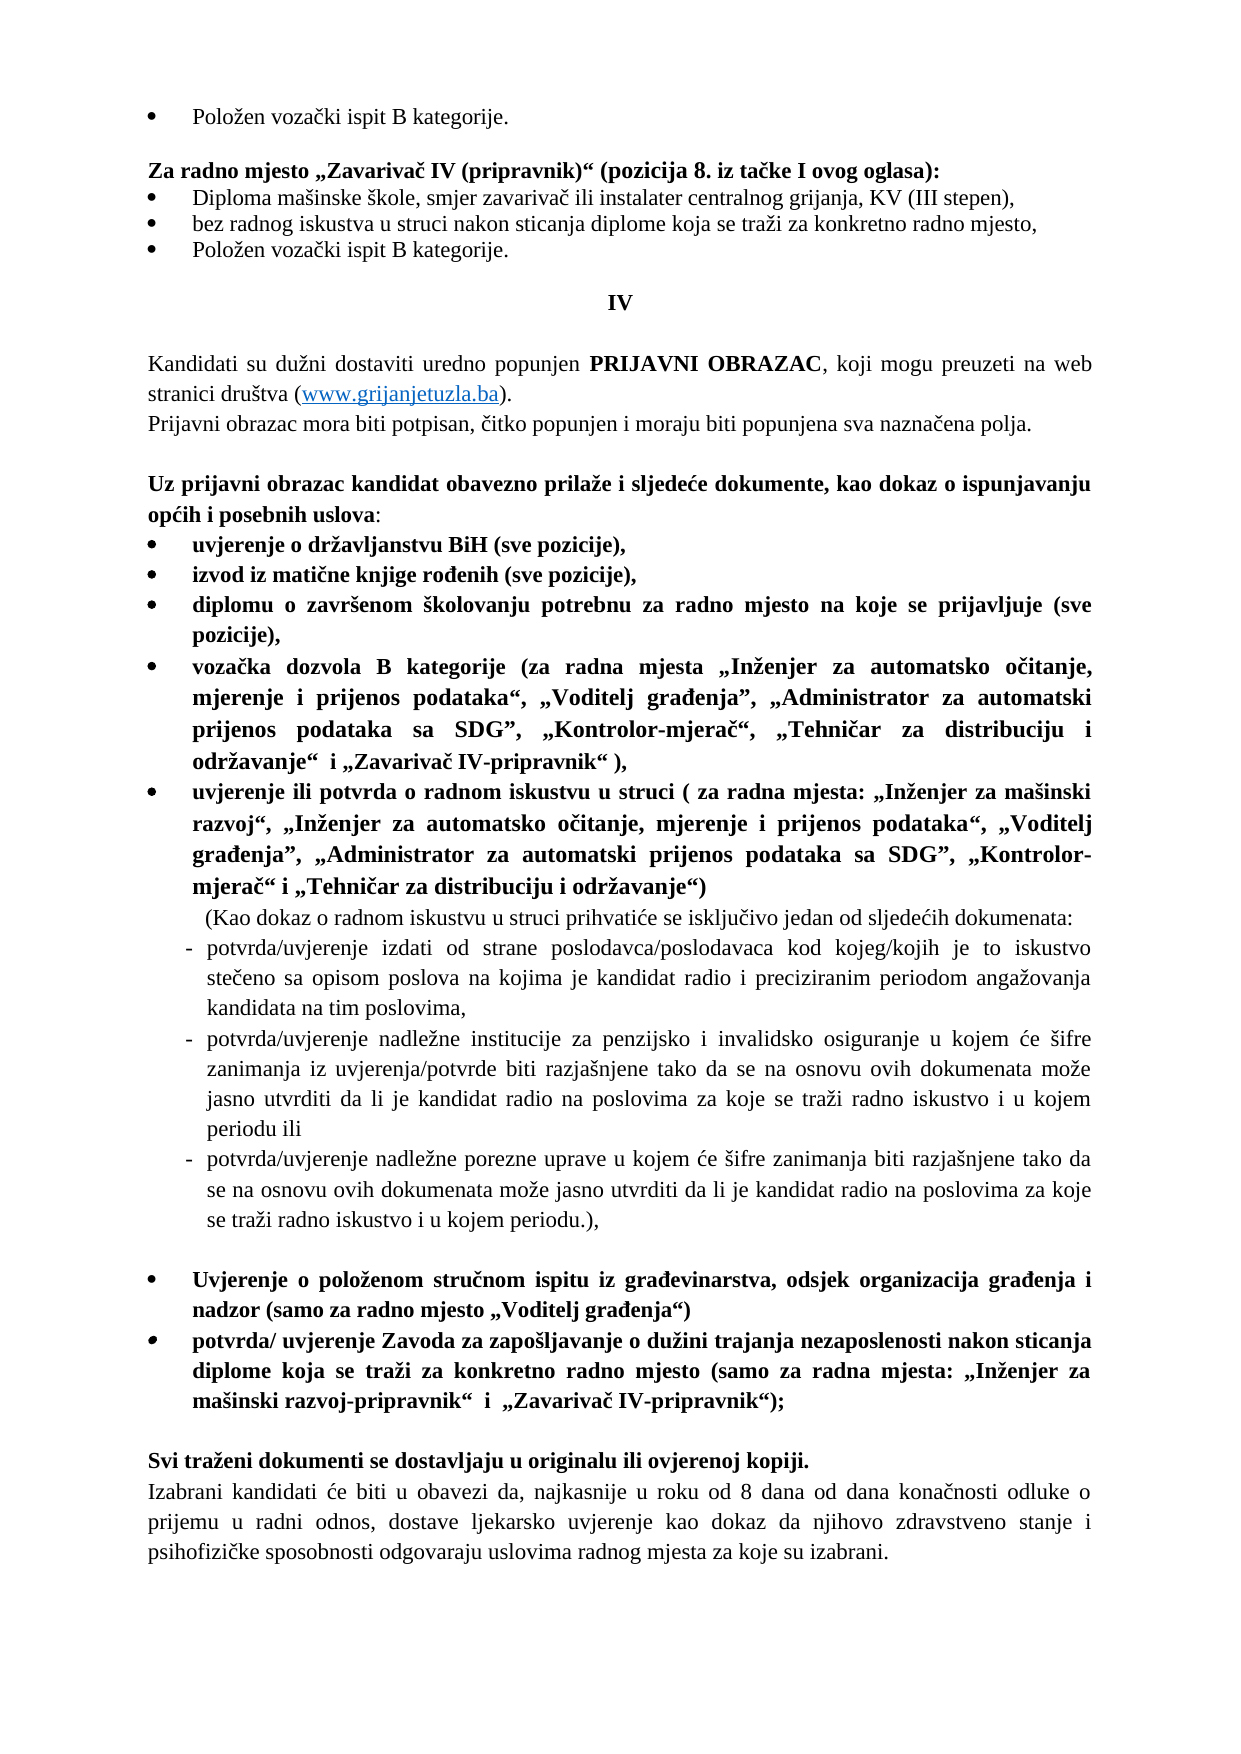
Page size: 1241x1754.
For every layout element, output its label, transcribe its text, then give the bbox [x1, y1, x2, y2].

list bez radnog iskustva u struci nakon sticanja diplome koja se traži za konkretno radno mjesto, [148, 210, 1074, 236]
text Svi traženi dokumenti se dostavljaju u originalu ili ovjerenoj kopiji. [148, 1447, 1093, 1474]
text Prijavni obrazac mora biti potpisan, čitko popunjen i moraju biti popunjena sva naznačena polja. [148, 410, 1093, 436]
list Položen vozački ispit B kategorije. [148, 236, 1074, 263]
list izvod iz matične knjige rođenih (sve pozicije), [148, 561, 1093, 587]
text Kandidati su dužni dostaviti uredno popunjen PRIJAVNI OBRAZAC, koji mogu preuzeti na web stranici društva (www.grijanjetuzla.ba). [148, 349, 1093, 406]
list uvjerenje o državljanstvu BiH (sve pozicije), [148, 531, 1093, 557]
list diplomu o završenom školovanju potrebnu za radno mjesto na koje se prijavljuje (sve pozicije), [148, 591, 1093, 648]
list potvrda/ uvjerenje Zavoda za zapošljavanje o dužini trajanja nezaposlenosti nakon sticanja diplome koja se traži za konkretno radno mjesto (samo za radna mjesta: „Inženjer za mašinski razvoj-pripravnik“ i „Zavarivač IV-pripravnik“); [146, 1327, 1093, 1413]
text IV [148, 289, 1093, 316]
list Položen vozački ispit B kategorije. [148, 103, 1074, 130]
text Za radno mjesto „Zavarivač IV (pripravnik)“ (pozicija 8. iz tačke I ovog oglasa): [148, 156, 1078, 184]
list Diploma mašinske škole, smjer zavarivač ili instalater centralnog grijanja, KV (III stepen), [148, 184, 1074, 210]
text Izabrani kandidati će biti u obavezi da, najkasnije u roku od 8 dana od dana konačnosti odluke o prijemu u radni odnos, dostave ljekarsko uvjerenje kao dokaz da njihovo zdravstveno stanje i psihofizičke sposobnosti odgovaraju uslovima radnog mjesta za koje su izabrani. [148, 1478, 1093, 1564]
list potvrda/uvjerenje nadležne porezne uprave u kojem će šifre zanimanja biti razjašnjene tako da se na osnovu ovih dokumenata može jasno utvrditi da li je kandidat radio na poslovima za koje se traži radno iskustvo i u kojem periodu.), [185, 1145, 1093, 1232]
list uvjerenje ili potvrda o radnom iskustvu u struci ( za radna mjesta: „Inženjer za mašinski razvoj“, „Inženjer za automatsko očitanje, mjerenje i prijenos podataka“, „Voditelj građenja”, „Administrator za automatski prijenos podataka sa SDG”, „Kontrolor-mjerač“ i „Tehničar za distribuciju i održavanje“) [148, 778, 1093, 900]
text Uz prijavni obrazac kandidat obavezno prilaže i sljedeće dokumente, kao dokaz o ispunjavanju općih i posebnih uslova: [148, 470, 1093, 527]
list Uvjerenje o položenom stručnom ispitu iz građevinarstva, odsjek organizacija građenja i nadzor (samo za radno mjesto „Voditelj građenja“) [148, 1266, 1093, 1323]
list potvrda/uvjerenje izdati od strane poslodavca/poslodavaca kod kojeg/kojih je to iskustvo stečeno sa opisom poslova na kojima je kandidat radio i preciziranim periodom angažovanja kandidata na tim poslovima, [185, 934, 1093, 1021]
list potvrda/uvjerenje nadležne institucije za penzijsko i invalidsko osiguranje u kojem će šifre zanimanja iz uvjerenja/potvrde biti razjašnjene tako da se na osnovu ovih dokumenata može jasno utvrditi da li je kandidat radio na poslovima za koje se traži radno iskustvo i u kojem periodu ili [185, 1024, 1093, 1142]
list vozačka dozvola B kategorije (za radna mjesta „Inženjer za automatsko očitanje, mjerenje i prijenos podataka“, „Voditelj građenja”, „Administrator za automatski prijenos podataka sa SDG”, „Kontrolor-mjerač“, „Tehničar za distribuciju i održavanje“ i „Zavarivač IV-pripravnik“ ), [148, 652, 1093, 774]
text (Kao dokaz o radnom iskustvu u struci prihvatiće se isključivo jedan od sljedećih dokumenata: [148, 904, 1093, 930]
